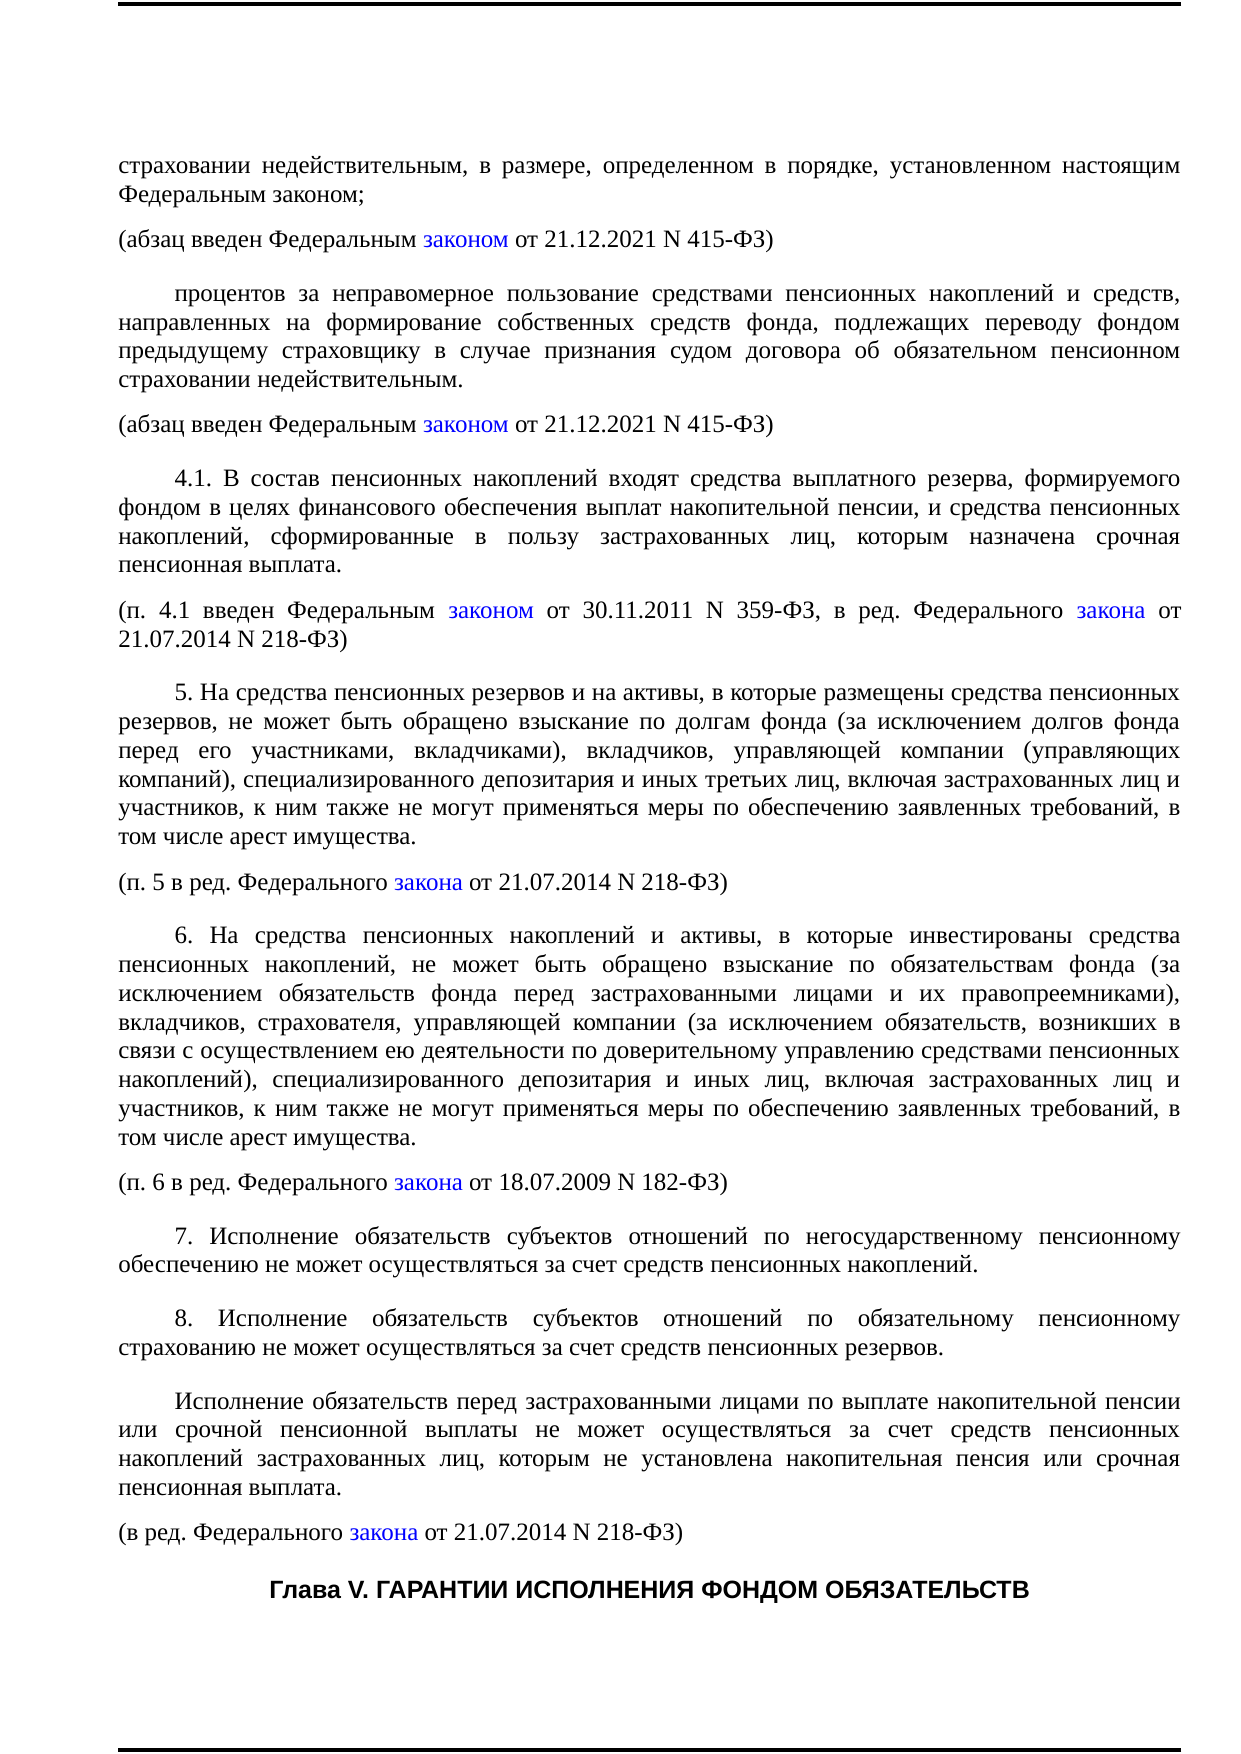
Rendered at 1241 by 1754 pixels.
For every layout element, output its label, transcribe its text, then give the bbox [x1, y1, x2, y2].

text 6. На средства пенсионных накоплений и активы, в которые инвестированы средства пенсионных накоплений, не может быть обращено взыскание по обязательствам фонда (за исключением обязательств фонда перед застрахованными лицами и их правопреемниками), вкладчиков, страхователя, управляющей компании (за исключением обязательств, возникших в связи с осуществлением ею деятельности по доверительному управлению средствами пенсионных накоплений), специализированного депозитария и иных лиц, включая застрахованных лиц и участников, к ним также не могут применяться меры по обеспечению заявленных требований, в том числе арест имущества. [118, 920, 1181, 1150]
text 4.1. В состав пенсионных накоплений входят средства выплатного резерва, формируемого фондом в целях финансового обеспечения выплат накопительной пенсии, и средства пенсионных накоплений, сформированные в пользу застрахованных лиц, которым назначена срочная пенсионная выплата. [118, 463, 1181, 578]
text (абзац введен Федеральным законом от 21.12.2021 N 415-ФЗ) [118, 409, 1181, 438]
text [118, 150, 1181, 207]
text 7. Исполнение обязательств субъектов отношений по негосударственному пенсионному обеспечению не может осуществляться за счет средств пенсионных накоплений. [118, 1221, 1181, 1278]
text (п. 6 в ред. Федерального закона от 18.07.2009 N 182-ФЗ) [118, 1167, 1181, 1196]
title Глава V. ГАРАНТИИ ИСПОЛНЕНИЯ ФОНДОМ ОБЯЗАТЕЛЬСТВ [118, 1575, 1181, 1604]
text (абзац введен Федеральным законом от 21.12.2021 N 415-ФЗ) [118, 224, 1181, 253]
text (п. 4.1 введен Федеральным законом от 30.11.2011 N 359-ФЗ, в ред. Федерального закона от 21.07.2014 N 218-ФЗ) [118, 595, 1181, 652]
text Исполнение обязательств перед застрахованными лицами по выплате накопительной пенсии или срочной пенсионной выплаты не может осуществляться за счет средств пенсионных накоплений застрахованных лиц, которым не установлена накопительная пенсия или срочная пенсионная выплата. [118, 1386, 1181, 1501]
text 8. Исполнение обязательств субъектов отношений по обязательному пенсионному страхованию не может осуществляться за счет средств пенсионных резервов. [118, 1303, 1181, 1361]
text 5. На средства пенсионных резервов и на активы, в которые размещены средства пенсионных резервов, не может быть обращено взыскание по долгам фонда (за исключением долгов фонда перед его участниками, вкладчиками), вкладчиков, управляющей компании (управляющих компаний), специализированного депозитария и иных третьих лиц, включая застрахованных лиц и участников, к ним также не могут применяться меры по обеспечению заявленных требований, в том числе арест имущества. [118, 677, 1181, 850]
text процентов за неправомерное пользование средствами пенсионных накоплений и средств, направленных на формирование собственных средств фонда, подлежащих переводу фондом предыдущему страховщику в случае признания судом договора об обязательном пенсионном страховании недействительным. [118, 278, 1181, 393]
text (в ред. Федерального закона от 21.07.2014 N 218-ФЗ) [118, 1517, 1181, 1546]
text (п. 5 в ред. Федерального закона от 21.07.2014 N 218-ФЗ) [118, 867, 1181, 895]
